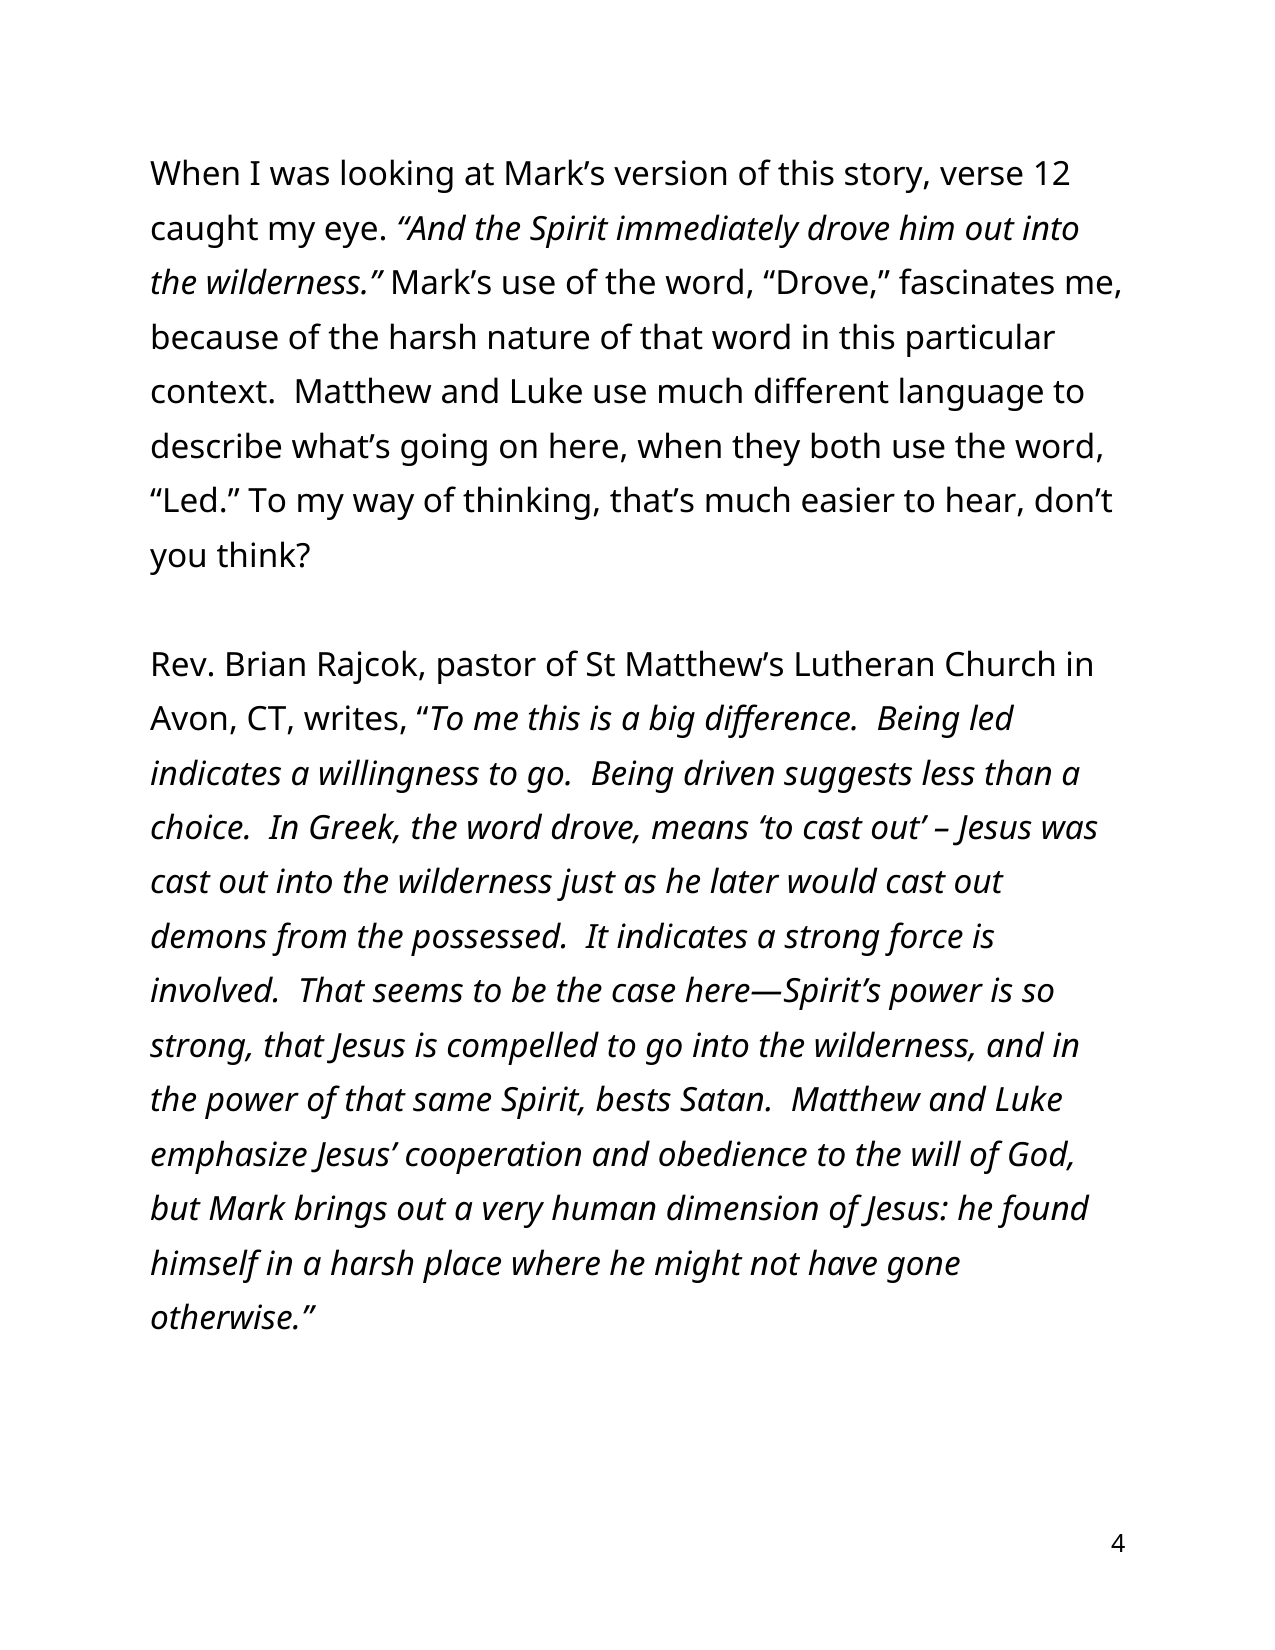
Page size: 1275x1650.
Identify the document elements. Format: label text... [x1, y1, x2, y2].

text Rev. Brian Rajcok, pastor of St Matthew’s Lutheran Church in Avon, CT, writes, “To me this is a big difference. Being led indicates a willingness to go. Being driven suggests less than a choice. In Greek, the word drove, means ‘to cast out’ – Jesus was cast out into the wilderness just as he later would cast out demons from the possessed. It indicates a strong force is involved. That seems to be the case here—Spirit’s power is so strong, that Jesus is compelled to go into the wilderness, and in the power of that same Spirit, bests Satan. Matthew and Luke emphasize Jesus’ cooperation and obedience to the will of God, but Mark brings out a very human dimension of Jesus: he found himself in a harsh place where he might not have gone otherwise.” [150, 640, 1125, 1339]
text When I was looking at Mark’s version of this story, verse 12 caught my eye. “And the Spirit immediately drove him out into the wilderness.” Mark’s use of the word, “Drove,” fascinates me, because of the harsh nature of that word in this particular context. Matthew and Luke use much different language to describe what’s going on here, when they both use the word, “Led.” To my way of thinking, that’s much easier to hear, don’t you think? [150, 150, 1125, 577]
